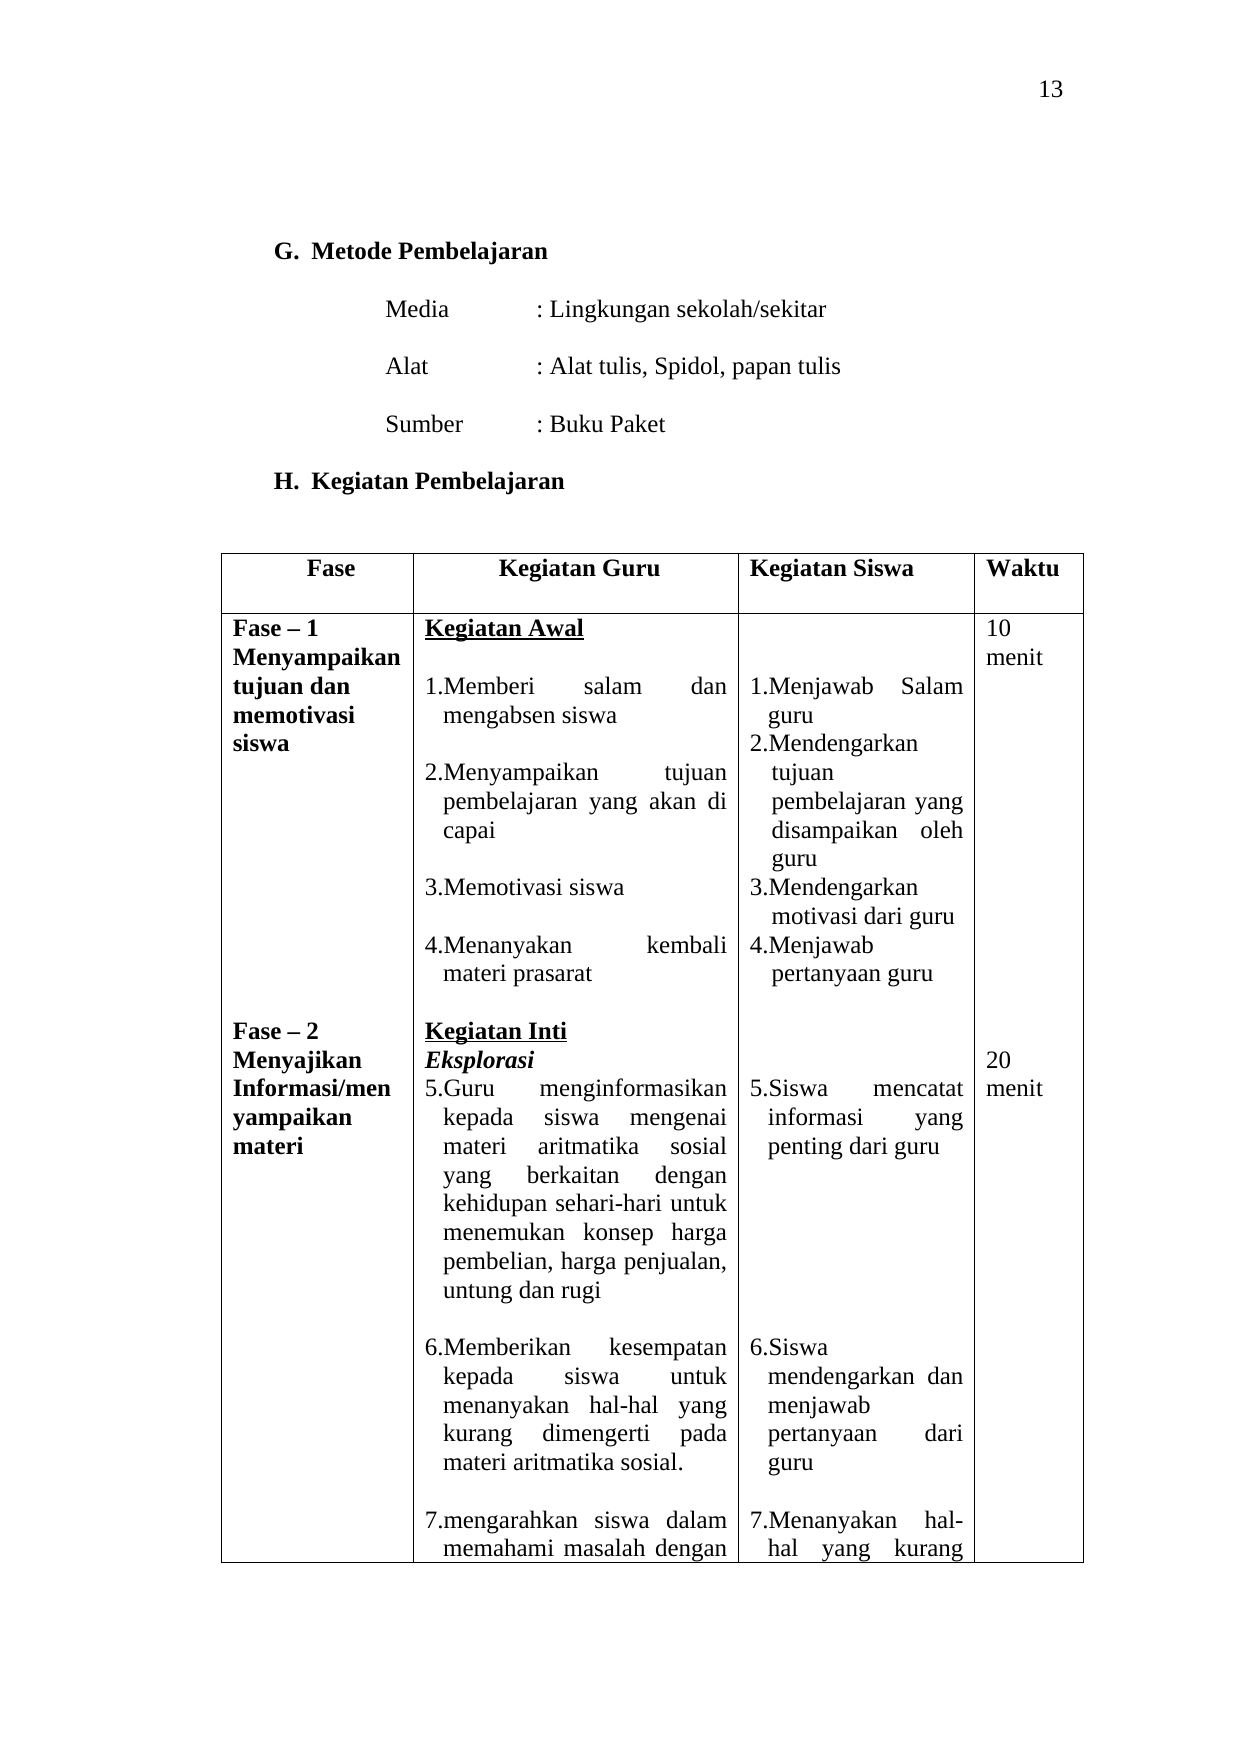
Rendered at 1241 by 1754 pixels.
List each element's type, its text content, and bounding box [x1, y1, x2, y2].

list Sumber : Buku Paket [311, 409, 1063, 437]
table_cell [975, 614, 1083, 1562]
table_header Waktu [975, 554, 1083, 612]
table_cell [739, 614, 974, 1562]
table_header Kegiatan Guru [414, 554, 738, 612]
list Alat : Alat tulis, Spidol, papan tulis [311, 351, 1063, 380]
table_header Fase [222, 554, 413, 612]
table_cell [414, 614, 738, 1562]
list Kegiatan Pembelajaran [274, 466, 1063, 495]
list Media : Lingkungan sekolah/sekitar [311, 294, 1063, 322]
table_header Kegiatan Siswa [739, 554, 974, 612]
list Metode Pembelajaran [274, 236, 1063, 265]
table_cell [222, 614, 413, 1562]
